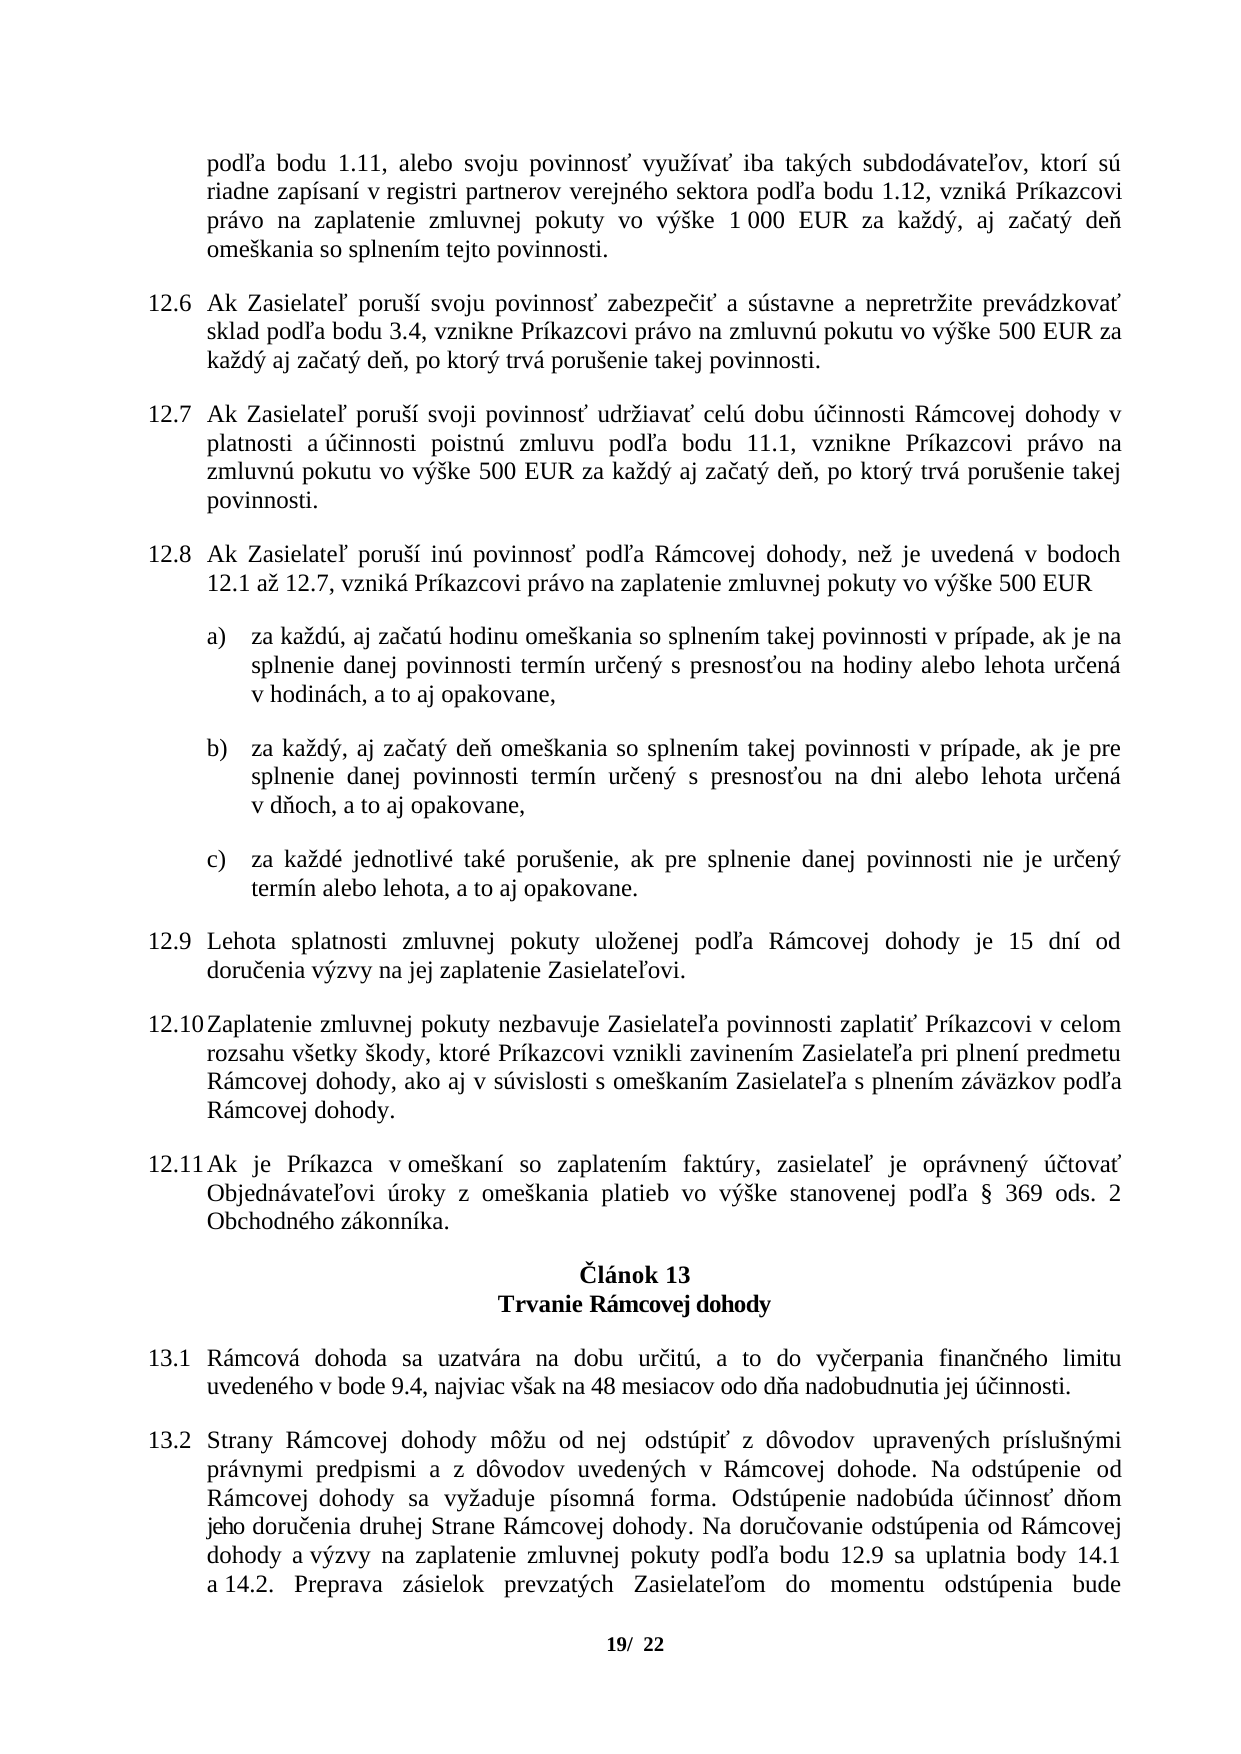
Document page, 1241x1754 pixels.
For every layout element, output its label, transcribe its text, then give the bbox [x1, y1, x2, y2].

list za každú, aj začatú hodinu omeškania so splnením takej povinnosti v prípade, ak je na splnenie danej povinnosti termín určený s presnosťou na hodiny alebo lehota určená v hodinách, a to aj opakovane, [207, 621, 1122, 708]
subtitle Trvanie Rámcovej dohody [148, 1289, 1122, 1318]
list Lehota splatnosti zmluvnej pokuty uloženej podľa Rámcovej dohody je 15 dní od doručenia výzvy na jej zaplatenie Zasielateľovi. [148, 926, 1122, 984]
text Článok 13 [148, 1260, 1122, 1289]
list Ak je Príkazca v omeškaní so zaplatením faktúry, zasielateľ je oprávnený účtovať Objednávateľovi úroky z omeškania platieb vo výške stanovenej podľa § 369 ods. 2 Obchodného zákonníka. [148, 1149, 1122, 1235]
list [148, 1425, 1122, 1598]
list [148, 148, 1122, 263]
list za každé jednotlivé také porušenie, ak pre splnenie danej povinnosti nie je určený termín alebo lehota, a to aj opakovane. [207, 844, 1122, 901]
list Ak Zasielateľ poruší svoji povinnosť udržiavať celú dobu účinnosti Rámcovej dohody v platnosti a účinnosti poistnú zmluvu podľa bodu 11.1, vznikne Príkazcovi právo na zmluvnú pokutu vo výške 500 EUR za každý aj začatý deň, po ktorý trvá porušenie takej povinnosti. [148, 399, 1122, 514]
list Ak Zasielateľ poruší svoju povinnosť zabezpečiť a sústavne a nepretržite prevádzkovať sklad podľa bodu 3.4, vznikne Príkazcovi právo na zmluvnú pokutu vo výške 500 EUR za každý aj začatý deň, po ktorý trvá porušenie takej povinnosti. [148, 288, 1122, 374]
list Ak Zasielateľ poruší inú povinnosť podľa Rámcovej dohody, než je uvedená v bodoch 12.1 až 12.7, vzniká Príkazcovi právo na zaplatenie zmluvnej pokuty vo výške 500 EUR [148, 539, 1122, 596]
list za každý, aj začatý deň omeškania so splnením takej povinnosti v prípade, ak je pre splnenie danej povinnosti termín určený s presnosťou na dni alebo lehota určená v dňoch, a to aj opakovane, [207, 733, 1122, 819]
list Rámcová dohoda sa uzatvára na dobu určitú, a to do vyčerpania finančného limitu uvedeného v bode 9.4, najviac však na 48 mesiacov odo dňa nadobudnutia jej účinnosti. [148, 1343, 1122, 1400]
list Zaplatenie zmluvnej pokuty nezbavuje Zasielateľa povinnosti zaplatiť Príkazcovi v celom rozsahu všetky škody, ktoré Príkazcovi vznikli zavinením Zasielateľa pri plnení predmetu Rámcovej dohody, ako aj v súvislosti s omeškaním Zasielateľa s plnením záväzkov podľa Rámcovej dohody. [148, 1009, 1122, 1124]
